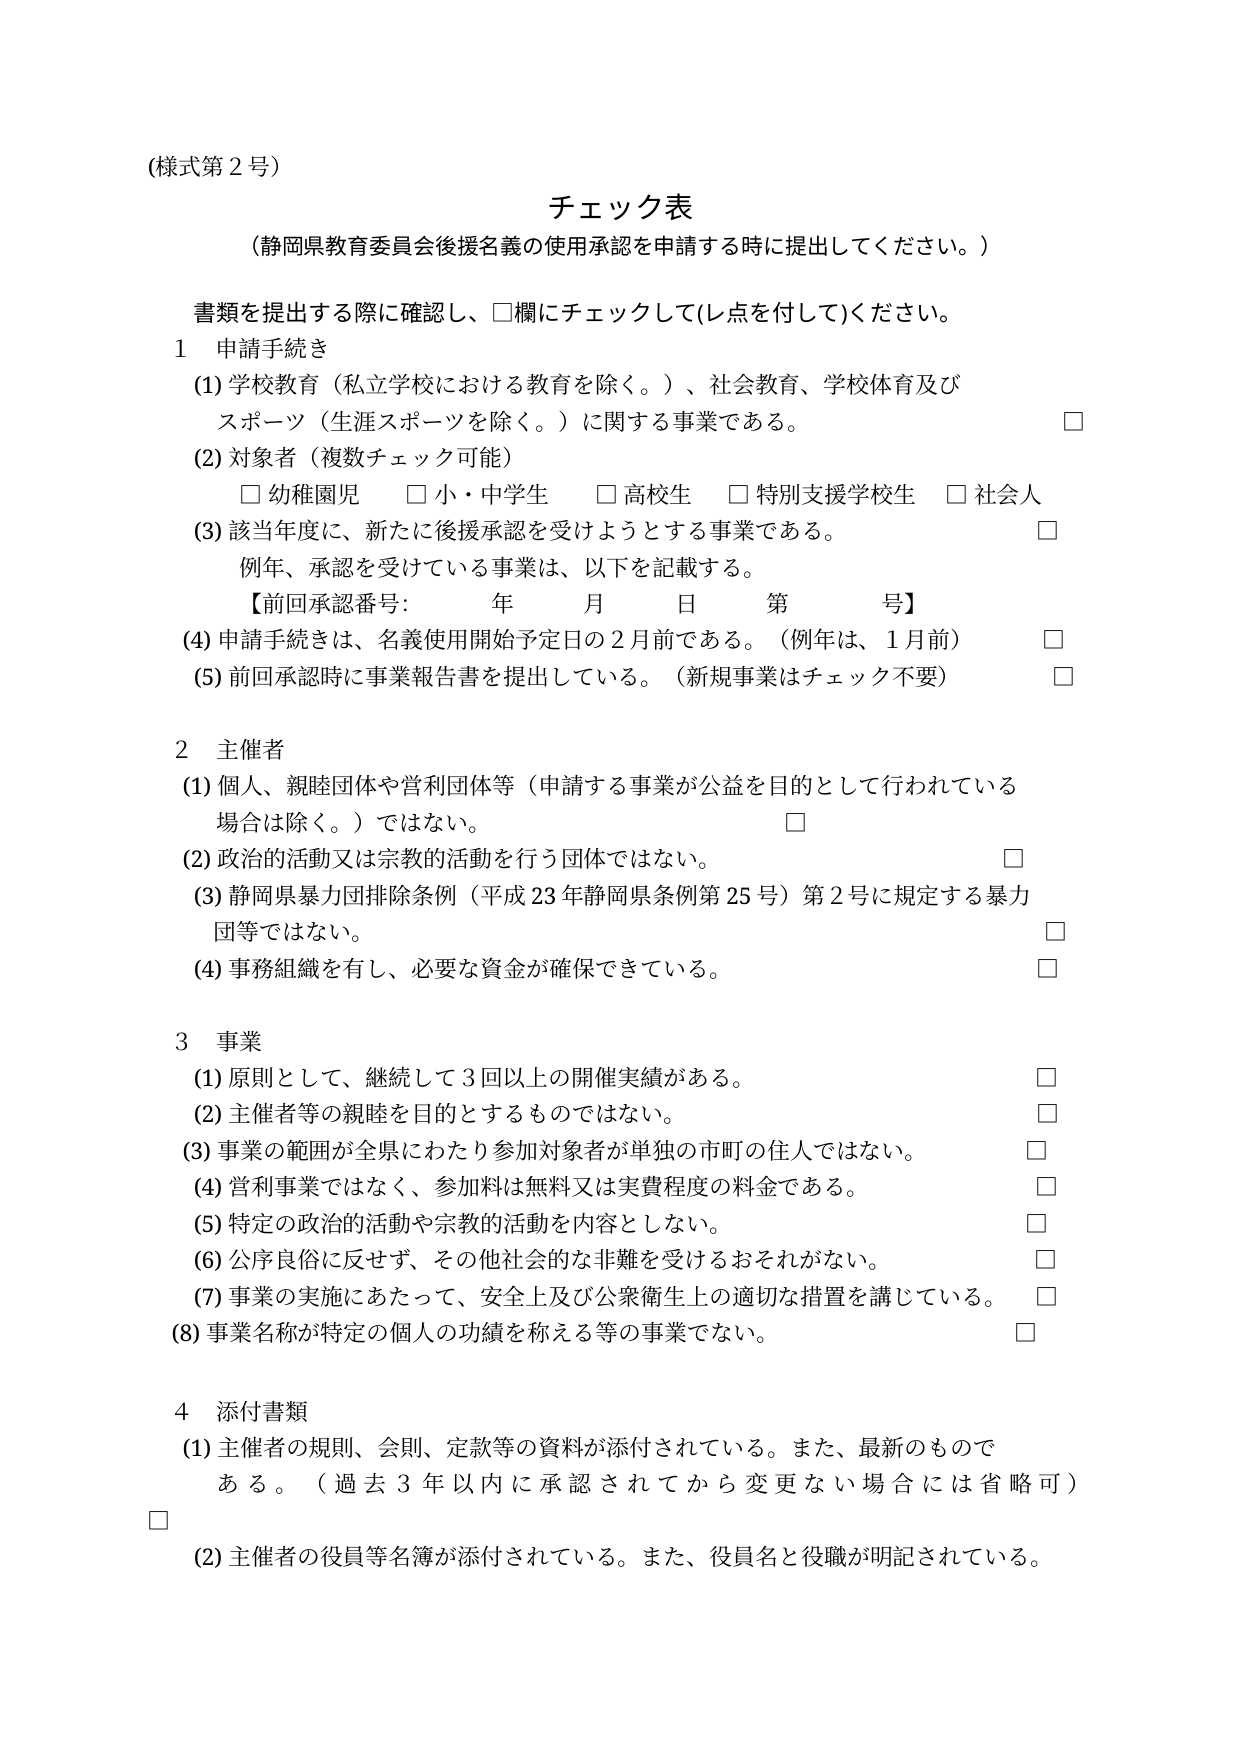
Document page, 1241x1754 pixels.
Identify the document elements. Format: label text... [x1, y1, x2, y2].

text （静岡県教育委員会後援名義の使用承認を申請する時に提出してください。） [148, 227, 1093, 263]
text １ 申請手続き [169, 329, 1093, 366]
text (2) 主催者等の親睦を目的とするものではない。 □ [148, 1095, 1093, 1131]
text チェック表 [148, 184, 1093, 227]
text (5) 特定の政治的活動や宗教的活動を内容としない。 □ [148, 1204, 1093, 1241]
text 書類を提出する際に確認し、□欄にチェックして(レ点を付して)ください。 [148, 293, 1093, 329]
text (様式第２号） [148, 148, 1093, 184]
text (2) 対象者（複数チェック可能） [148, 439, 1093, 475]
text (1) 主催者の規則、会則、定款等の資料が添付されている。また、最新のもので [148, 1428, 1093, 1465]
text 例年、承認を受けている事業は、以下を記載する。 [148, 548, 1093, 584]
text (7) 事業の実施にあたって、安全上及び公衆衛生上の適切な措置を講じている。 □ [148, 1277, 1093, 1314]
text ３ 事業 [148, 1022, 1093, 1058]
text 【前回承認番号： 年 月 日 第 号】 [148, 584, 1093, 621]
text 団等ではない。 □ [213, 913, 1093, 949]
text □ 幼稚園児 □ 小・中学生 □ 高校生 □ 特別支援学校生 □ 社会人 [148, 475, 1093, 512]
text (1) 学校教育（私立学校における教育を除く。）、社会教育、学校体育及び [148, 366, 1093, 402]
text (3) 事業の範囲が全県にわたり参加対象者が単独の市町の住人ではない。 □ [148, 1131, 1093, 1168]
text 場合は除く。）ではない。 □ [148, 803, 1093, 840]
text ある。（過去３年以内に承認されてから変更ない場合には省略可） □ [148, 1465, 1093, 1538]
text (5) 前回承認時に事業報告書を提出している。（新規事業はチェック不要） □ [148, 657, 1093, 694]
text (4) 申請手続きは、名義使用開始予定日の２月前である。（例年は、１月前） □ [148, 621, 1093, 657]
text (3) 該当年度に、新たに後援承認を受けようとする事業である。 □ [148, 512, 1093, 548]
text (6) 公序良俗に反せず、その他社会的な非難を受けるおそれがない。 □ [148, 1241, 1093, 1277]
text (4) 営利事業ではなく、参加料は無料又は実費程度の料金である。 □ [148, 1168, 1093, 1204]
text (4) 事務組織を有し、必要な資金が確保できている。 □ [148, 949, 1093, 986]
text ２ 主催者 (1) 個人、親睦団体や営利団体等（申請する事業が公益を目的として行われている [148, 730, 1093, 803]
text (1) 原則として、継続して３回以上の開催実績がある。 □ [148, 1058, 1093, 1095]
text (2) 政治的活動又は宗教的活動を行う団体ではない。 □ [148, 840, 1093, 876]
text (8) 事業名称が特定の個人の功績を称える等の事業でない。 □ [148, 1314, 1093, 1350]
text (2) 主催者の役員等名簿が添付されている。また、役員名と役職が明記されている。 [148, 1538, 1093, 1574]
text (3) 静岡県暴力団排除条例（平成23年静岡県条例第25号）第２号に規定する暴力 [148, 876, 1093, 913]
text ４ 添付書類 [148, 1392, 1093, 1428]
text スポーツ（生涯スポーツを除く。）に関する事業である。 □ [148, 402, 1093, 439]
